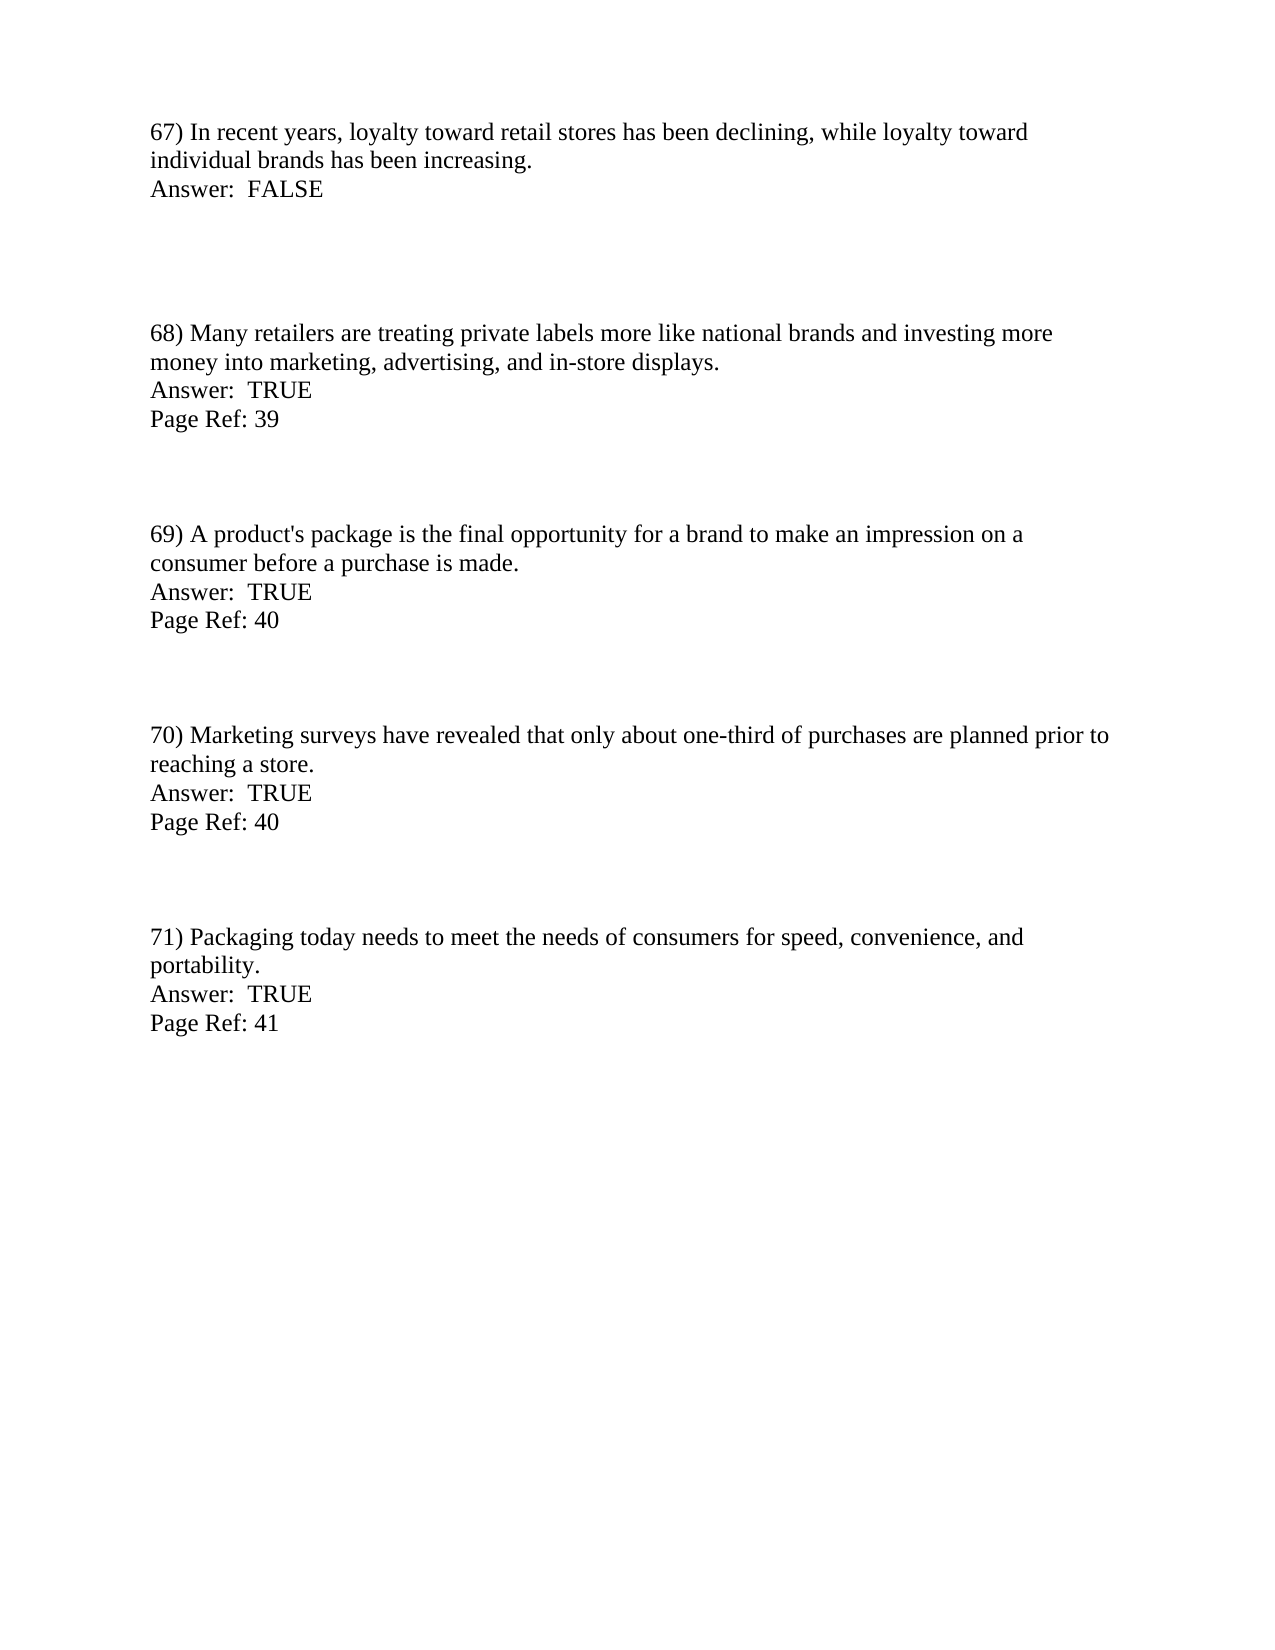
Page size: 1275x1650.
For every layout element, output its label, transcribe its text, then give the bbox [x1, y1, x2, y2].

text 70) Marketing surveys have revealed that only about one-third of purchases are planned prior to reaching a store. [150, 720, 1125, 778]
text Answer: TRUE [150, 778, 1125, 807]
text Answer: TRUE [150, 577, 1125, 605]
text Page Ref: 39 [150, 404, 1125, 433]
text 67) In recent years, loyalty toward retail stores has been declining, while loyalty toward individual brands has been increasing. [150, 117, 1125, 174]
text Answer: TRUE [150, 979, 1125, 1008]
text Page Ref: 41 [150, 1008, 1125, 1037]
text Answer: FALSE [150, 174, 1125, 203]
text 69) A product's package is the final opportunity for a brand to make an impression on a consumer before a purchase is made. [150, 519, 1125, 577]
text 71) Packaging today needs to meet the needs of consumers for speed, convenience, and portability. [150, 922, 1125, 979]
text Page Ref: 40 [150, 807, 1125, 835]
text 68) Many retailers are treating private labels more like national brands and investing more money into marketing, advertising, and in-store displays. [150, 318, 1125, 375]
text Page Ref: 40 [150, 605, 1125, 634]
text Answer: TRUE [150, 375, 1125, 404]
